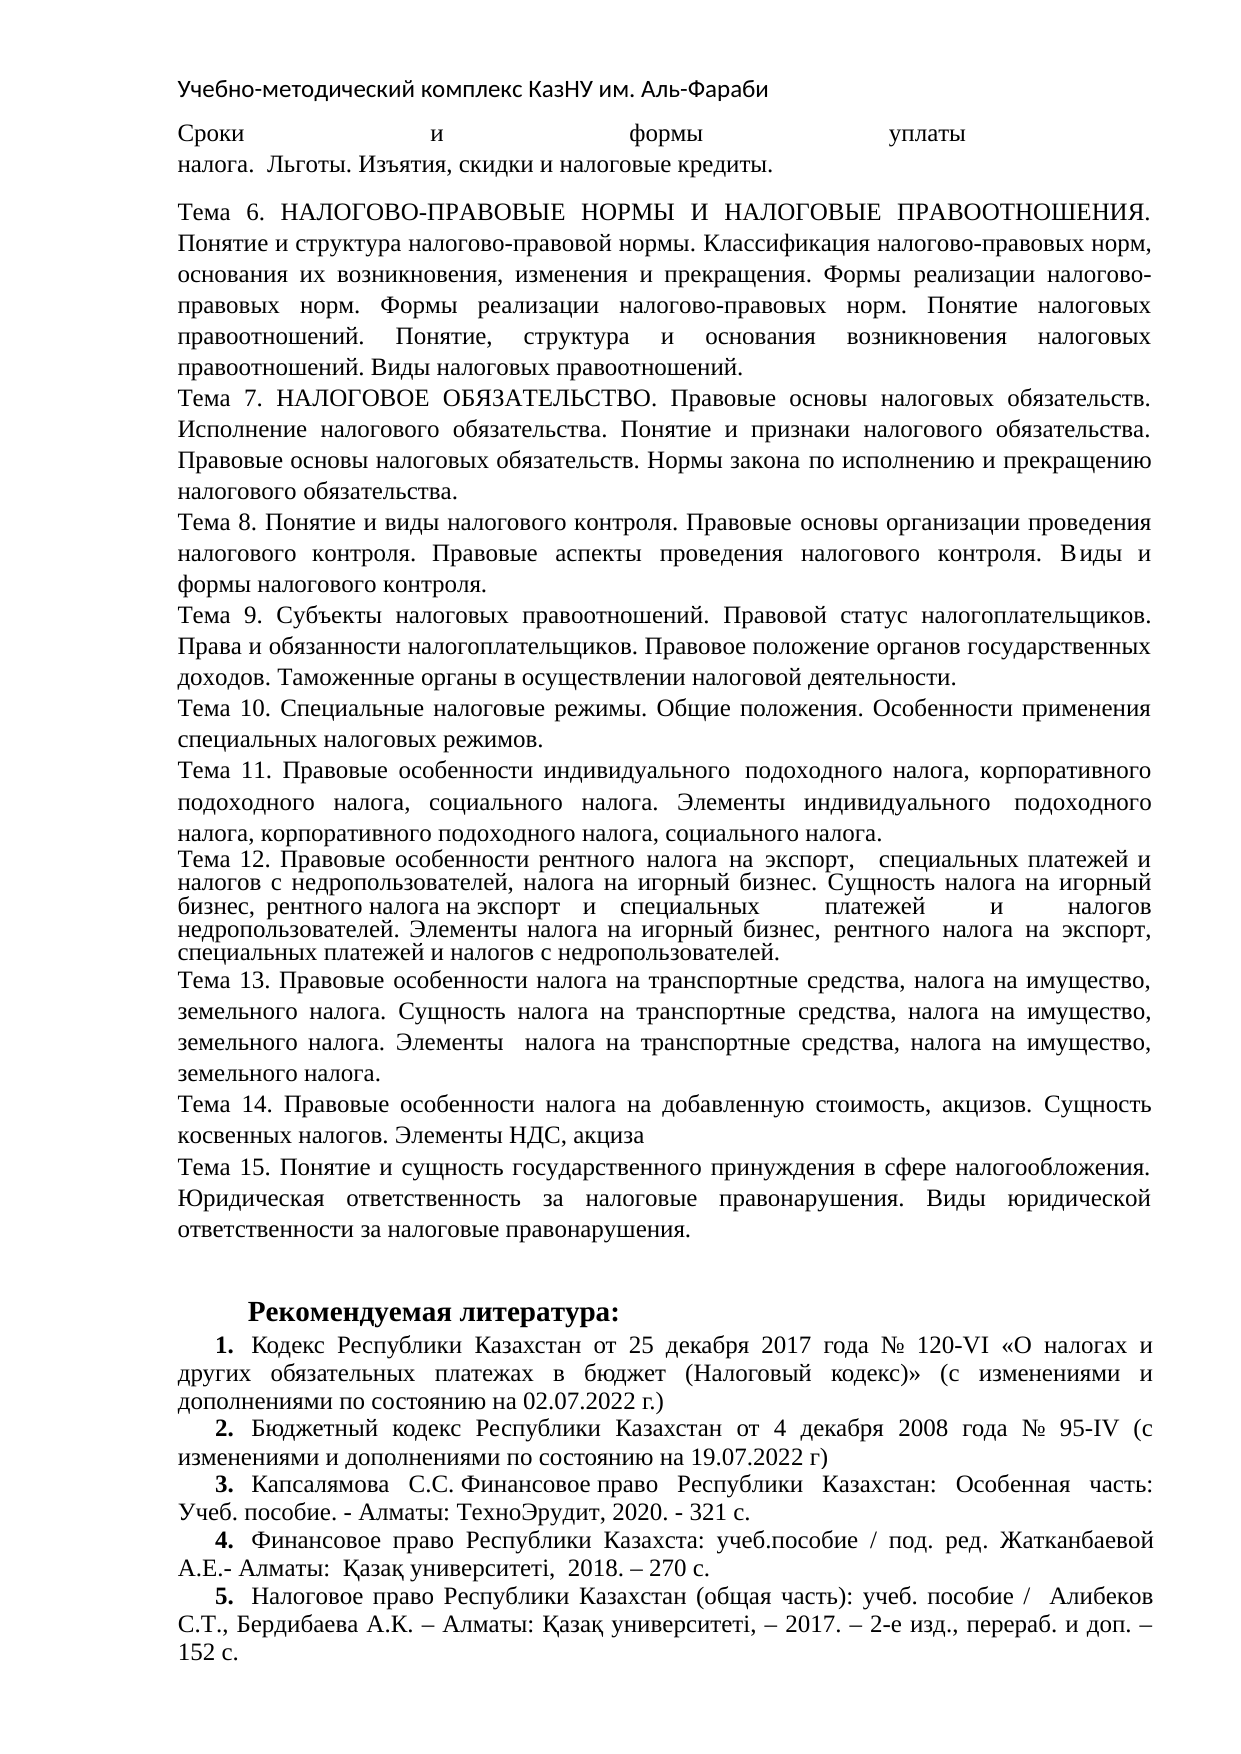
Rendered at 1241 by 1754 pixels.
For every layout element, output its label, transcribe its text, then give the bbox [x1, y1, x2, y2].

text Тема 9. Субъекты налоговых правоотношений. Правовой статус налогоплательщиков. Права и обязанности налогоплательщиков. Правовое положение органов государственных доходов. Таможенные органы в осуществлении налоговой деятельности. [177, 600, 1152, 691]
list Финансовое право Республики Казахста: учеб.пособие / под. ред. Жатканбаевой А.Е.- Алматы: Қазақ университеті, 2018. – 270 с. [178, 1526, 1154, 1582]
list Капсалямова С.С. Финансовое право Республики Казахстан: Особенная часть: Учеб. пособие. - Алматы: ТехноЭрудит, 2020. - 321 с. [689, 1498, 1154, 1526]
list Бюджетный кодекс Республики Казахстан от 4 декабря 2008 года № 95-IV (с изменениями и дополнениями по состоянию на 19.07.2022 г) [178, 1415, 1154, 1470]
text Тема 13. Правовые особенности налога на транспортные средства, налога на имущество, земельного налога. Сущность налога на транспортные средства, налога на имущество, земельного налога. Элементы налога на транспортные средства, налога на имущество, земельного налога. [177, 965, 1152, 1087]
text Тема 7. НАЛОГОВОЕ ОБЯЗАТЕЛЬСТВО. Правовые основы налоговых обязательств. Исполнение налогового обязательства. Понятие и признаки налогового обязательства. Правовые основы налоговых обязательств. Нормы закона по исполнению и прекращению налогового обязательства. [177, 383, 1152, 505]
text Тема 8. Понятие и виды налогового контроля. Правовые основы организации проведения налогового контроля. Правовые аспекты проведения налогового контроля. Виды и формы налогового контроля. [177, 507, 1152, 598]
text Тема 11. Правовые особенности индивидуального подоходного налога, корпоративного подоходного налога, социального налога. Элементы индивидуального подоходного налога, корпоративного подоходного налога, социального налога. [177, 756, 1152, 846]
text Рекомендуемая литература: [248, 1294, 1152, 1327]
text Тема 12. Правовые особенности рентного налога на экспорт, специальных платежей и налогов с недропользователей, налога на игорный бизнес. Сущность налога на игорный бизнес, рентного налога на экспорт и специальных платежей и налогов недропользователей. Элементы налога на игорный бизнес, рентного налога на экспорт, специальных платежей и налогов с недропользователей. [177, 849, 1152, 965]
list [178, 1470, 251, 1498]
list Кодекс Республики Казахстан от 25 декабря 2017 года № 120-VI «О налогах и других обязательных платежах в бюджет (Налоговый кодекс)» (с изменениями и дополнениями по состоянию на 02.07.2022 г.) [178, 1331, 1154, 1415]
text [177, 118, 1152, 178]
text Тема 15. Понятие и сущность государственного принуждения в сфере налогообложения. Юридическая ответственность за налоговые правонарушения. Виды юридической ответственности за налоговые правонарушения. [177, 1152, 1152, 1242]
text Тема 6. НАЛОГОВО-ПРАВОВЫЕ НОРМЫ И НАЛОГОВЫЕ ПРАВООТНОШЕНИЯ. Понятие и структура налогово-правовой нормы. Классификация налогово-правовых норм, основания их возникновения, изменения и прекращения. Формы реализации налогово- правовых норм. Формы реализации налогово-правовых норм. Понятие налоговых правоотношений. Понятие, структура и основания возникновения налоговых правоотношений. Виды налоговых правоотношений. [177, 197, 1152, 381]
list Налоговое право Республики Казахстан (общая часть): учеб. пособие / Алибеков С.Т., Бердибаева А.К. – Алматы: Қазақ университеті, – 2017. – 2-е изд., перераб. и доп. – 152 с. [178, 1582, 1154, 1666]
text Тема 10. Специальные налоговые режимы. Общие положения. Особенности применения специальных налоговых режимов. [177, 693, 1152, 753]
text Тема 14. Правовые особенности налога на добавленную стоимость, акцизов. Сущность косвенных налогов. Элементы НДС, акциза [177, 1089, 1152, 1149]
